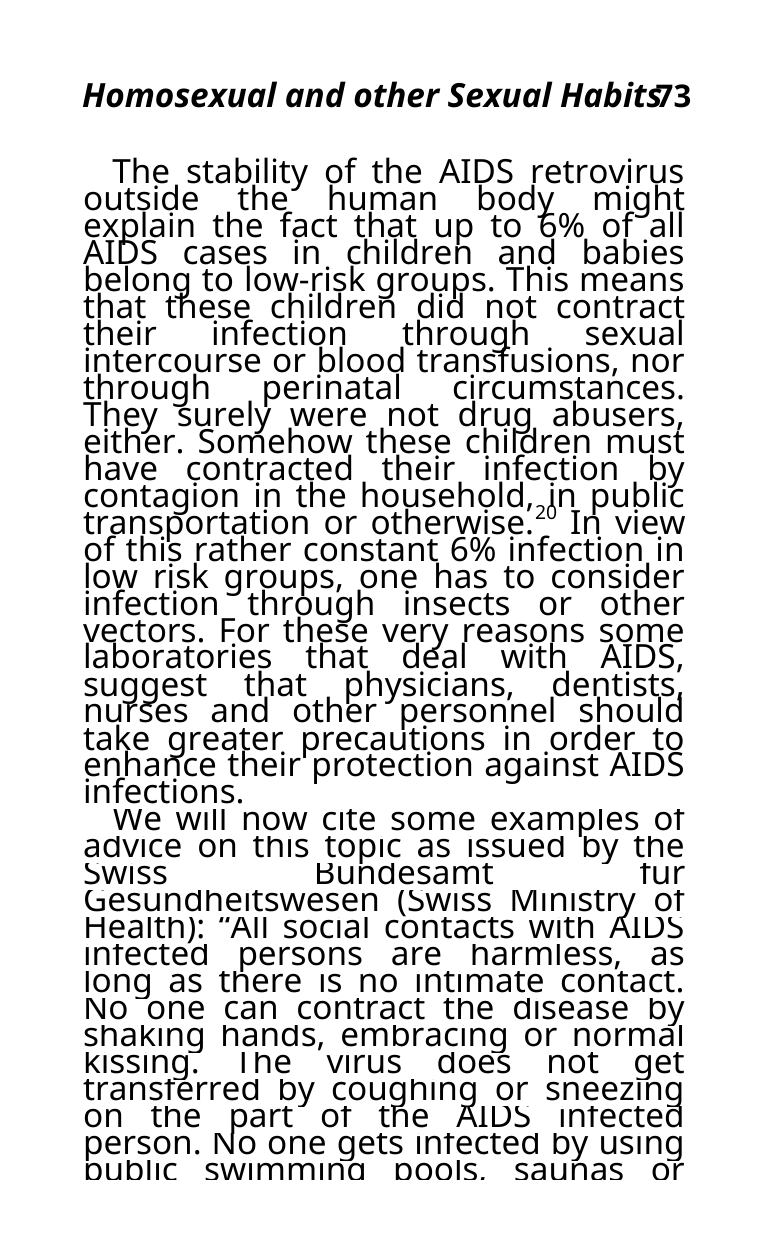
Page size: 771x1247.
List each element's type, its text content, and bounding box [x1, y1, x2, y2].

text The stability of the AIDS retrovirus outside the human body might explain the fact that up to 6% of all AIDS cases in children and babies belong to low-risk groups. This means that these children did not contract their infection through sexual intercourse or blood transfusions, nor through perinatal circumstances. They surely were not drug abusers, either. Somehow these children must have contracted their infection by contagion in the household, in public transportation or otherwise.20 In view of this rather constant 6% infection in low risk groups, one has to consider infection through insects or other vectors. For these very reasons some laboratories that deal with AIDS, suggest that physicians, dentists, nurses and other personnel should take greater precautions in order to enhance their protection against AIDS infections. [83, 162, 685, 809]
text Homosexual and other Sexual Habits [82, 81, 663, 114]
text 73 [655, 83, 691, 114]
text We will now cite some examples of advice on this topic as issued by the Swiss Bundesamt fur Gesundheitswesen (Swiss Ministry of Health): “All social contacts with AIDS infected persons are harmless, as long as there is no intimate contact. No one can contract the disease by shaking hands, embracing or normal kissing. The virus does not get transferred by coughing or sneezing on the part of the AIDS infected person. No one gets infected by using public swimming pools, saunas or toilets. Blood donations and blood transfusions are safe. Each and every donation is tested in Switzerland. Blood with a positive-antibody test is not used for either transfusion or the manufacture of blood preparations.”21 [83, 809, 685, 1179]
